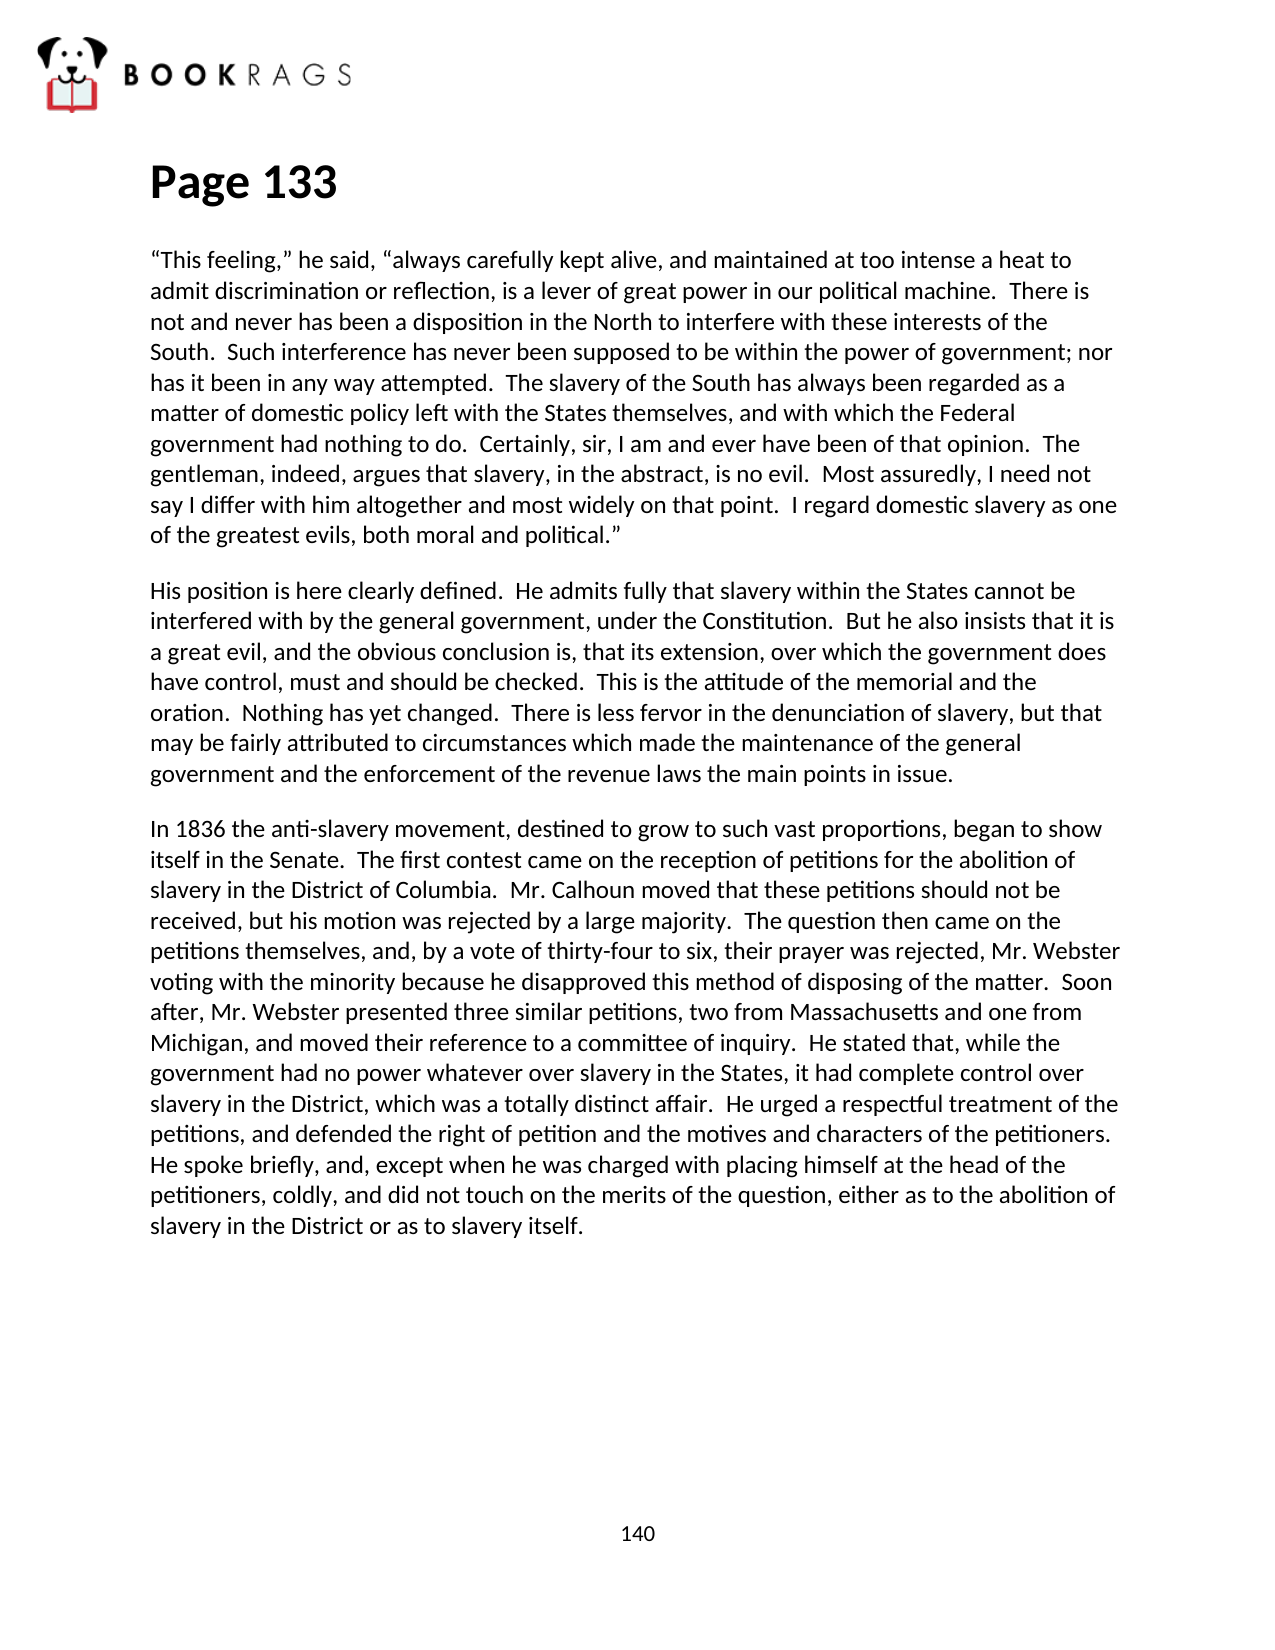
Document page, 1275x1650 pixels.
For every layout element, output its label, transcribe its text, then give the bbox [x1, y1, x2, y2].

text His position is here clearly defined. He admits fully that slavery within the States cannot be interfered with by the general government, under the Constitution. But he also insists that it is a great evil, and the obvious conclusion is, that its extension, over which the government does have control, must and should be checked. This is the attitude of the memorial and the oration. Nothing has yet changed. There is less fervor in the denunciation of slavery, but that may be fairly attributed to circumstances which made the maintenance of the general government and the enforcement of the revenue laws the main points in issue. [150, 575, 1125, 788]
text Page 133 [150, 150, 1125, 211]
picture [37, 37, 351, 113]
text In 1836 the anti-slavery movement, destined to grow to such vast proportions, began to show itself in the Senate. The first contest came on the reception of petitions for the abolition of slavery in the District of Columbia. Mr. Calhoun moved that these petitions should not be received, but his motion was rejected by a large majority. The question then came on the petitions themselves, and, by a vote of thirty-four to six, their prayer was rejected, Mr. Webster voting with the minority because he disapproved this method of disposing of the matter. Soon after, Mr. Webster presented three similar petitions, two from Massachusetts and one from Michigan, and moved their reference to a committee of inquiry. He stated that, while the government had no power whatever over slavery in the States, it had complete control over slavery in the District, which was a totally distinct affair. He urged a respectful treatment of the petitions, and defended the right of petition and the motives and characters of the petitioners. He spoke briefly, and, except when he was charged with placing himself at the head of the petitioners, coldly, and did not touch on the merits of the question, either as to the abolition of slavery in the District or as to slavery itself. [150, 813, 1125, 1241]
text “This feeling,” he said, “always carefully kept alive, and maintained at too intense a heat to admit discrimination or reflection, is a lever of great power in our political machine. There is not and never has been a disposition in the North to interfere with these interests of the South. Such interference has never been supposed to be within the power of government; nor has it been in any way attempted. The slavery of the South has always been regarded as a matter of domestic policy left with the States themselves, and with which the Federal government had nothing to do. Certainly, sir, I am and ever have been of that opinion. The gentleman, indeed, argues that slavery, in the abstract, is no evil. Most assuredly, I need not say I differ with him altogether and most widely on that point. I regard domestic slavery as one of the greatest evils, both moral and political.” [150, 244, 1125, 550]
